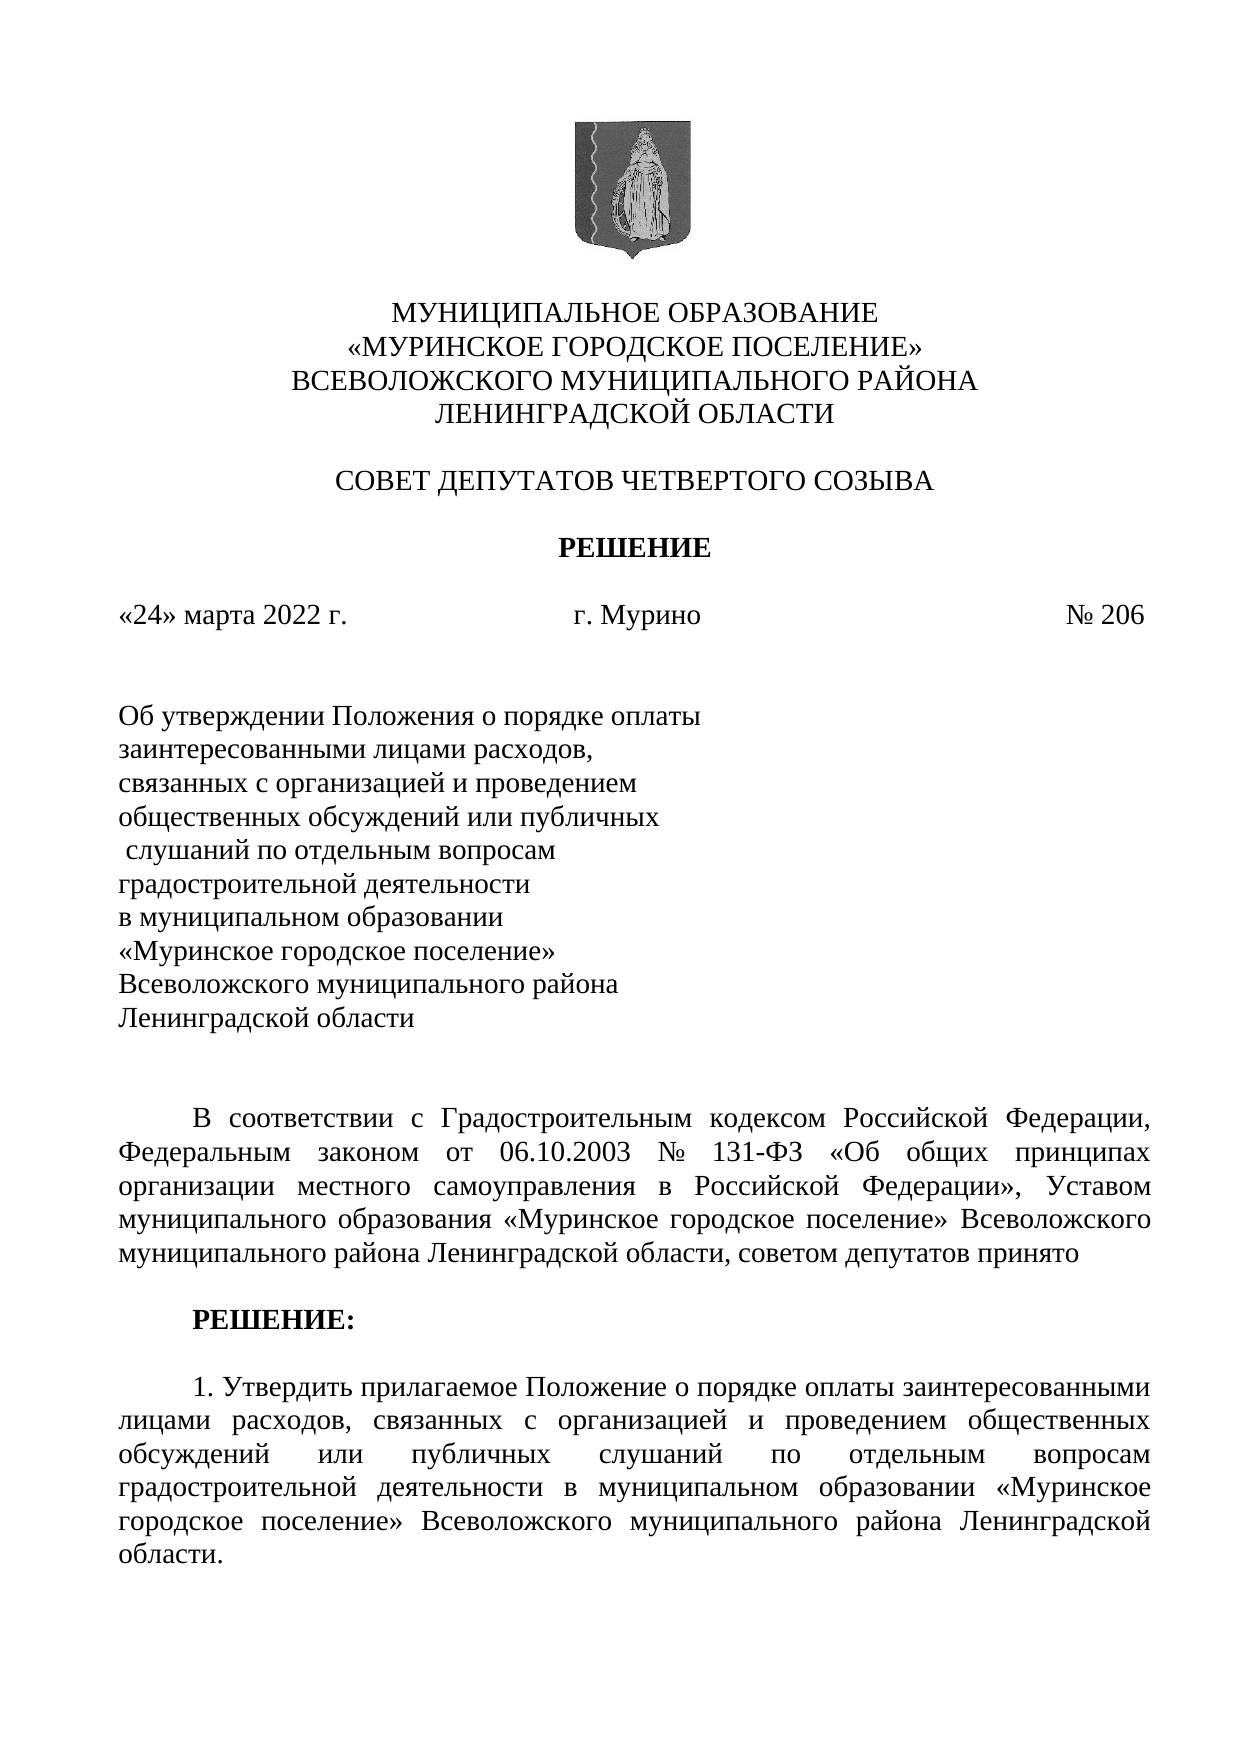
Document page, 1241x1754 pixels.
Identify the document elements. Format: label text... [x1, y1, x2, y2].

text РЕШЕНИЕ: [118, 1302, 1152, 1335]
text «24» марта 2022 г. г. Мурино № 206 [118, 597, 1152, 631]
text РЕШЕНИЕ [118, 530, 1152, 564]
text СОВЕТ ДЕПУТАТОВ ЧЕТВЕРТОГО СОЗЫВА [118, 463, 1152, 497]
text общественных обсуждений или публичных [15, 799, 1152, 832]
text заинтересованными лицами расходов, [15, 732, 1152, 765]
text слушаний по отдельным вопросам [15, 832, 1152, 866]
text Всеволожского муниципального района [15, 966, 1152, 1000]
text 1. Утвердить прилагаемое Положение о порядке оплаты заинтересованными лицами расходов, связанных с организацией и проведением общественных обсуждений или публичных слушаний по отдельным вопросам градостроительной деятельности в муниципальном образовании «Муринское городское поселение» Всеволожского муниципального района Ленинградской области. [118, 1369, 1152, 1570]
text ЛЕНИНГРАДСКОЙ ОБЛАСТИ [118, 396, 1152, 430]
text в муниципальном образовании [15, 899, 1152, 933]
text связанных с организацией и проведением [15, 765, 1152, 799]
text «МУРИНСКОЕ ГОРОДСКОЕ ПОСЕЛЕНИЕ» [118, 329, 1152, 363]
text градостроительной деятельности [15, 866, 1152, 899]
text В соответствии с Градостроительным кодексом Российской Федерации, Федеральным законом от 06.10.2003 № 131-ФЗ «Об общих принципах организации местного самоуправления в Российской Федерации», Уставом муниципального образования «Муринское городское поселение» Всеволожского муниципального района Ленинградской области, советом депутатов принято [118, 1101, 1152, 1268]
text Ленинградской области [15, 1000, 1152, 1033]
text «Муринское городское поселение» [15, 933, 1152, 966]
text МУНИЦИПАЛЬНОЕ ОБРАЗОВАНИЕ [118, 296, 1152, 329]
text ВСЕВОЛОЖСКОГО МУНИЦИПАЛЬНОГО РАЙОНА [118, 363, 1152, 396]
text Об утверждении Положения о порядке оплаты [15, 698, 1152, 732]
